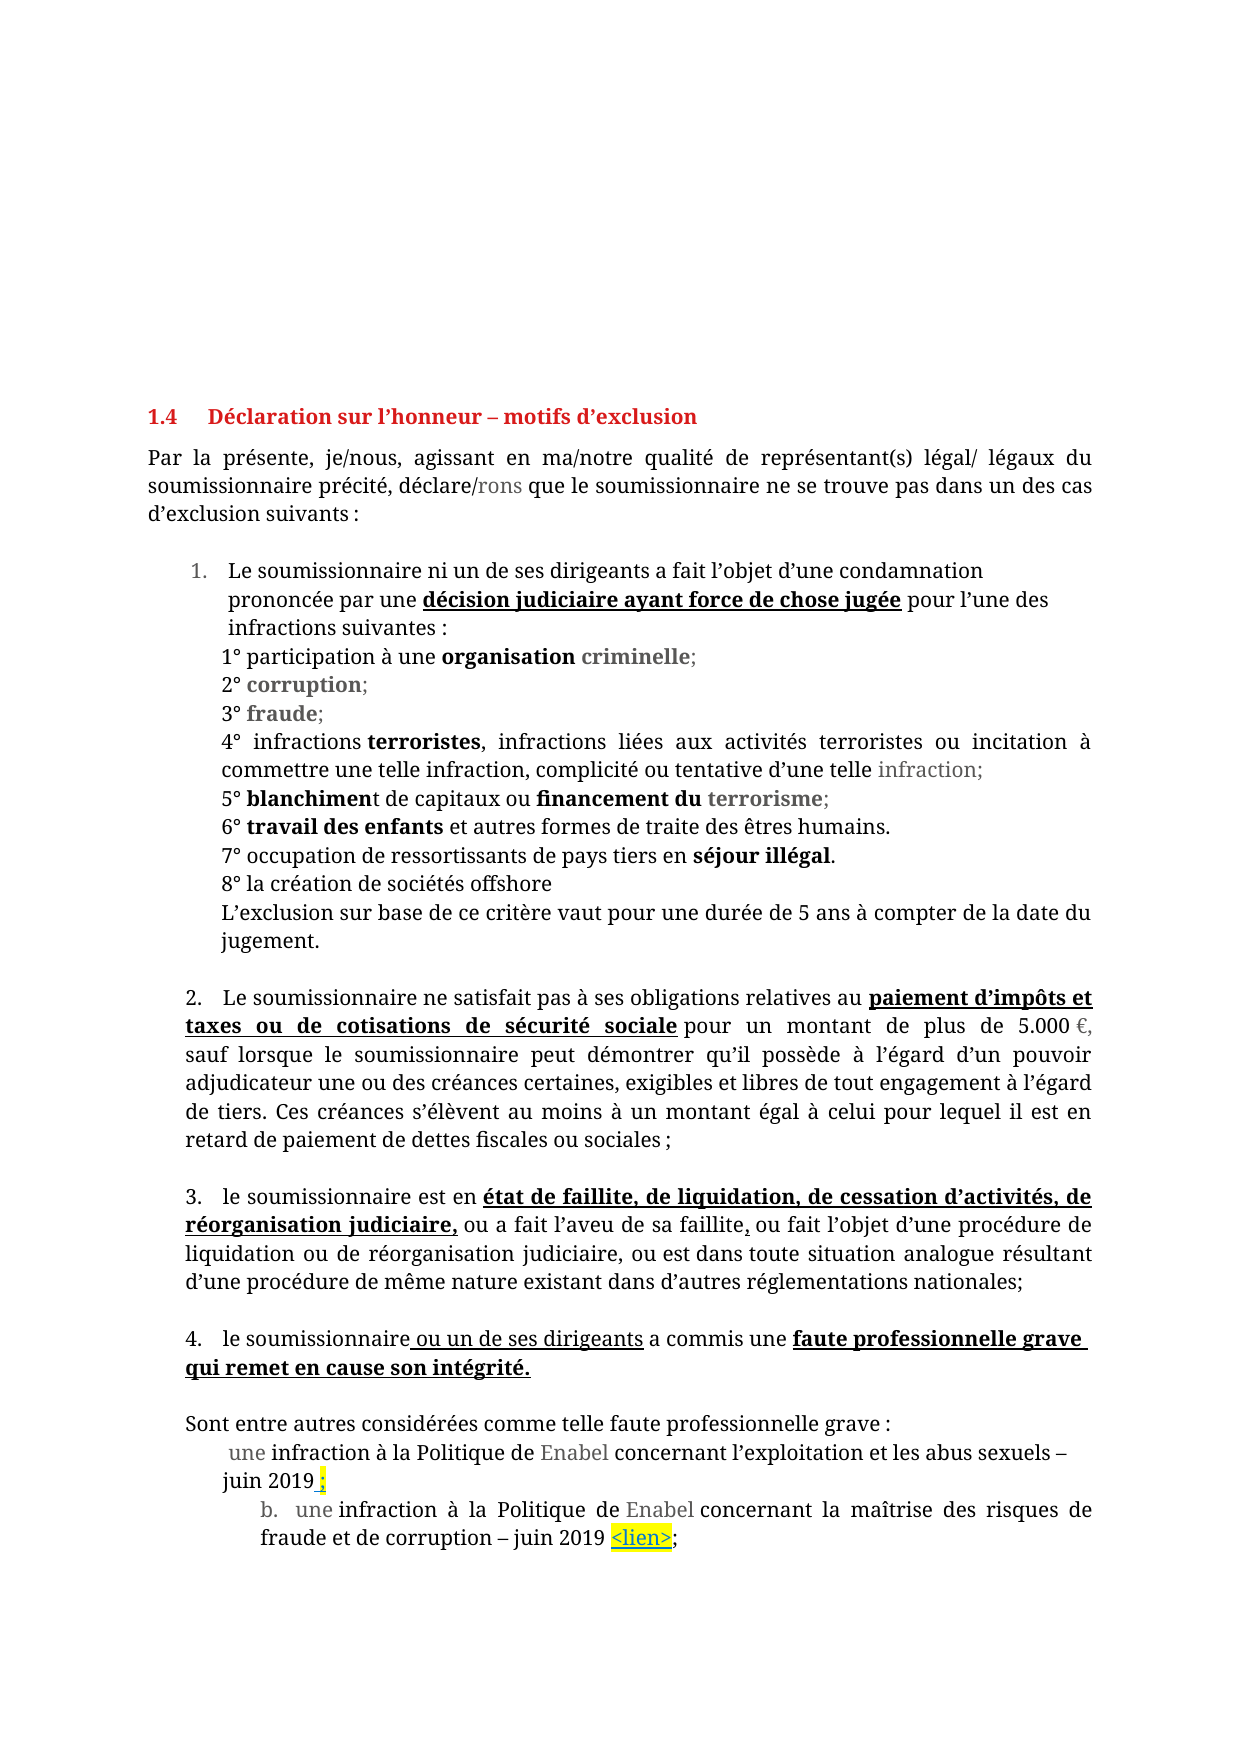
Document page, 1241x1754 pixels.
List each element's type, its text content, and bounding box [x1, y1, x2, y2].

text 7° occupation de ressortissants de pays tiers en séjour illégal. [148, 841, 1093, 869]
list Le soumissionnaire ni un de ses dirigeants a fait l’objet d’une condamnation prononcée par une décision judiciaire ayant force de chose jugée pour l’une des infractions suivantes : [190, 556, 1093, 642]
text 5° blanchiment de capitaux ou financement du terrorisme; [148, 784, 1093, 812]
list le soumissionnaire est en état de faillite, de liquidation, de cessation d’activités, de réorganisation judiciaire, ou a fait l’aveu de sa faillite, ou fait l’objet d’une procédure de liquidation ou de réorganisation judiciaire, ou est dans toute situation analogue résultant d’une procédure de même nature existant dans d’autres réglementations nationales; [185, 1182, 1093, 1296]
list Le soumissionnaire ne satisfait pas à ses obligations relatives au paiement d’impôts et taxes ou de cotisations de sécurité sociale pour un montant de plus de 5.000 €, sauf lorsque le soumissionnaire peut démontrer qu’il possède à l’égard d’un pouvoir adjudicateur une ou des créances certaines, exigibles et libres de tout engagement à l’égard de tiers. Ces créances s’élèvent au moins à un montant égal à celui pour lequel il est en retard de paiement de dettes fiscales ou sociales ; [185, 983, 1093, 1154]
text 1° participation à une organisation criminelle; [148, 642, 1093, 670]
subtitle Déclaration sur l’honneur – motifs d’exclusion [148, 402, 1093, 430]
list le soumissionnaire ou un de ses dirigeants a commis une faute professionnelle grave qui remet en cause son intégrité. Sont entre autres considérées comme telle faute professionnelle grave : [185, 1324, 1093, 1438]
list une infraction à la Politique de Enabel concernant la maîtrise des risques de fraude et de corruption – juin 2019 <lien>; [260, 1495, 1093, 1552]
text 4° infractions terroristes, infractions liées aux activités terroristes ou incitation à commettre une telle infraction, complicité ou tentative d’une telle infraction; [221, 727, 1093, 784]
text une infraction à la Politique de Enabel concernant l’exploitation et les abus sexuels – juin 2019 ; [223, 1438, 1093, 1495]
text 8° la création de sociétés offshore [221, 869, 1093, 898]
text Par la présente, je/nous, agissant en ma/notre qualité de représentant(s) légal/ légaux du soumissionnaire précité, déclare/rons que le soumissionnaire ne se trouve pas dans un des cas d’exclusion suivants : [148, 443, 1093, 528]
text L’exclusion sur base de ce critère vaut pour une durée de 5 ans à compter de la date du jugement. [221, 898, 1093, 954]
text 6° travail des enfants et autres formes de traite des êtres humains. [148, 812, 1093, 841]
text 3° fraude; [148, 699, 1093, 727]
text 2° corruption; [148, 670, 1093, 699]
